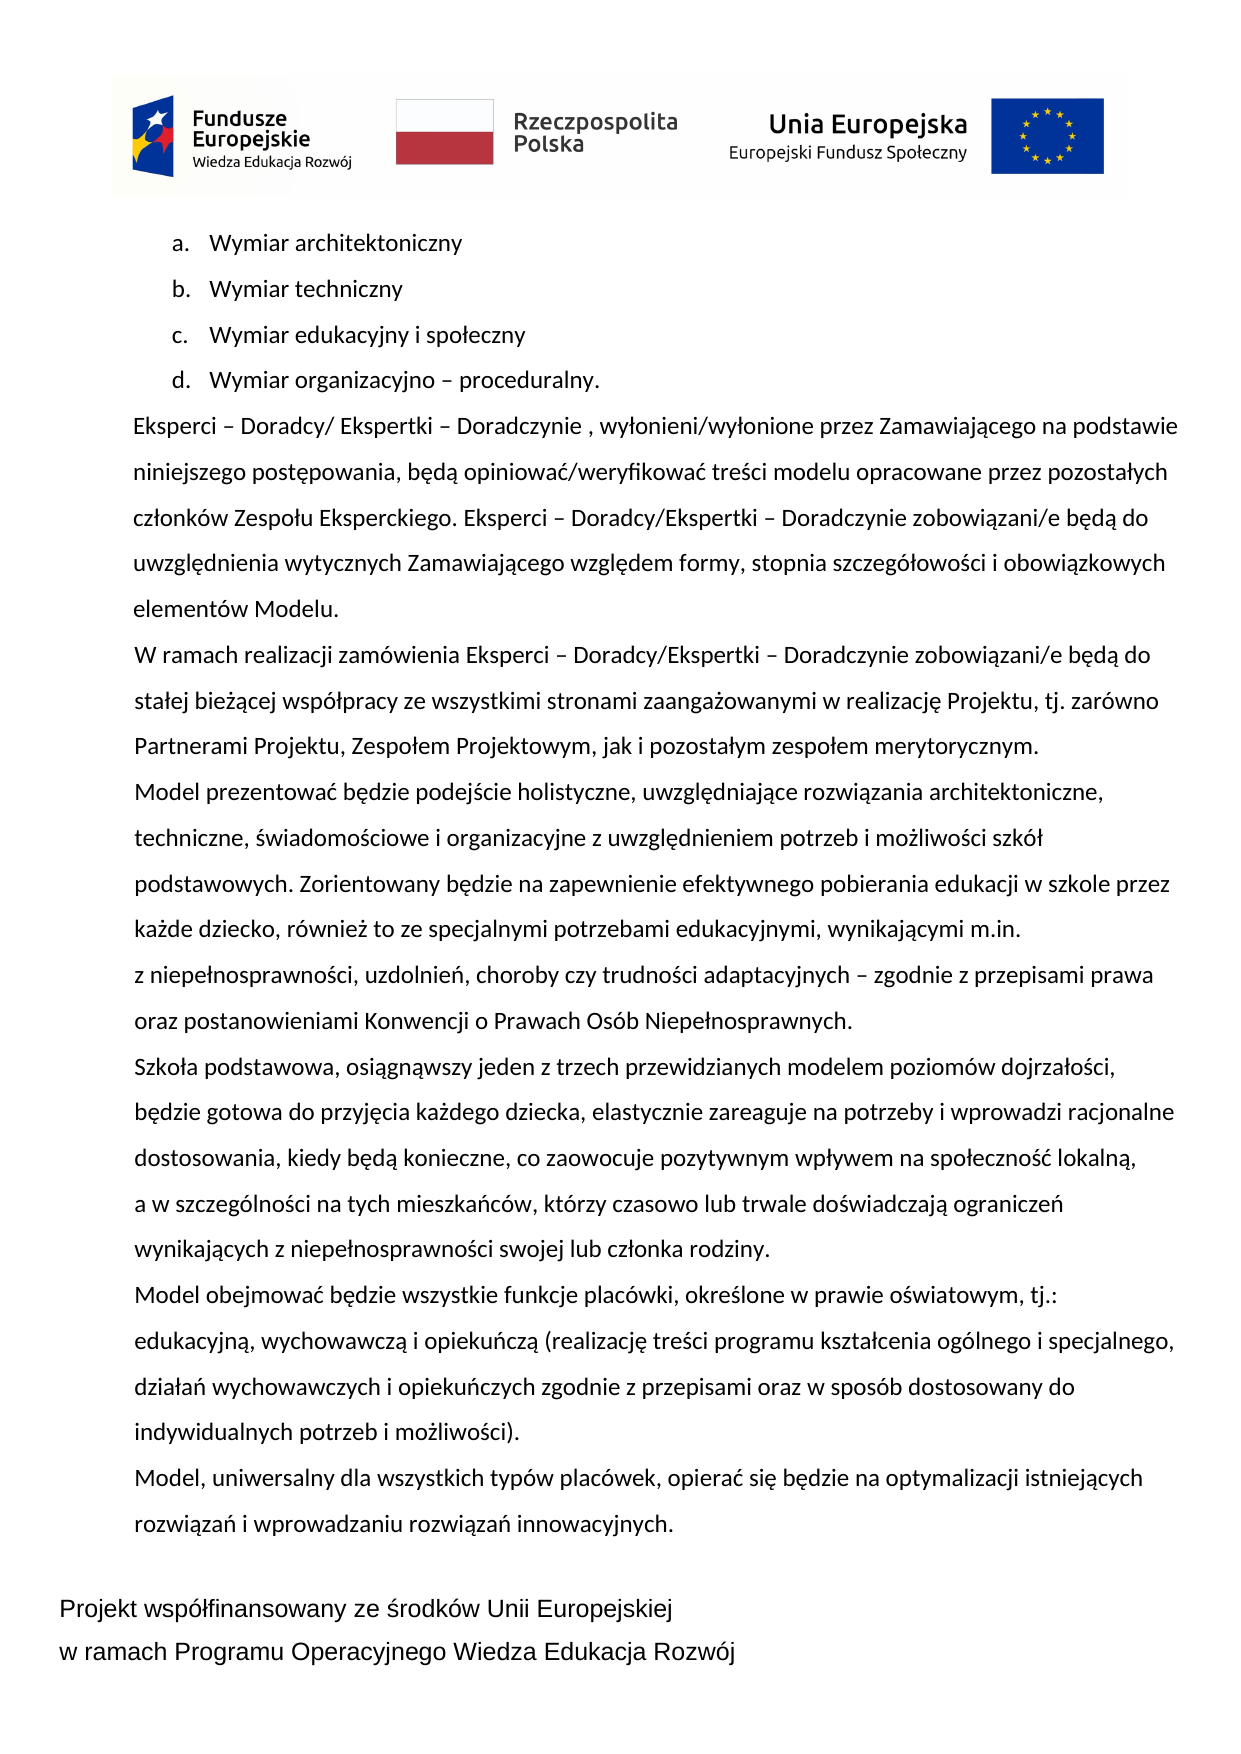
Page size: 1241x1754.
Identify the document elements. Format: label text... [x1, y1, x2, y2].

text W ramach realizacji zamówienia Eksperci – Doradcy/Ekspertki – Doradczynie zobowiązani/e będą do stałej bieżącej współpracy ze wszystkimi stronami zaangażowanymi w realizację Projektu, tj. zarówno Partnerami Projektu, Zespołem Projektowym, jak i pozostałym zespołem merytorycznym. [134, 639, 1181, 761]
list Wymiar edukacyjny i społeczny [172, 319, 1181, 349]
list Wymiar organizacyjno – proceduralny. [172, 365, 1181, 395]
picture [112, 73, 1129, 199]
text Model prezentować będzie podejście holistyczne, uwzględniające rozwiązania architektoniczne, techniczne, świadomościowe i organizacyjne z uwzględnieniem potrzeb i możliwości szkół podstawowych. Zorientowany będzie na zapewnienie efektywnego pobierania edukacji w szkole przez każde dziecko, również to ze specjalnymi potrzebami edukacyjnymi, wynikającymi m.in. [134, 776, 1181, 944]
text Model obejmować będzie wszystkie funkcje placówki, określone w prawie oświatowym, tj.: edukacyjną, wychowawczą i opiekuńczą (realizację treści programu kształcenia ogólnego i specjalnego, działań wychowawczych i opiekuńczych zgodnie z przepisami oraz w sposób dostosowany do indywidualnych potrzeb i możliwości). [134, 1279, 1181, 1447]
text Model, uniwersalny dla wszystkich typów placówek, opierać się będzie na optymalizacji istniejących rozwiązań i wprowadzaniu rozwiązań innowacyjnych. [134, 1462, 1181, 1538]
list Wymiar techniczny [172, 273, 1181, 304]
text Eksperci – Doradcy/ Ekspertki – Doradczynie , wyłonieni/wyłonione przez Zamawiającego na podstawie niniejszego postępowania, będą opiniować/weryfikować treści modelu opracowane przez pozostałych członków Zespołu Eksperckiego. Eksperci – Doradcy/Ekspertki – Doradczynie zobowiązani/e będą do uwzględnienia wytycznych Zamawiającego względem formy, stopnia szczegółowości i obowiązkowych elementów Modelu. [133, 410, 1181, 624]
text Szkoła podstawowa, osiągnąwszy jeden z trzech przewidzianych modelem poziomów dojrzałości, będzie gotowa do przyjęcia każdego dziecka, elastycznie zareaguje na potrzeby i wprowadzi racjonalne dostosowania, kiedy będą konieczne, co zaowocuje pozytywnym wpływem na społeczność lokalną, a w szczególności na tych mieszkańców, którzy czasowo lub trwale doświadczają ograniczeń wynikających z niepełnosprawności swojej lub członka rodziny. [134, 1051, 1181, 1264]
text z niepełnosprawności, uzdolnień, choroby czy trudności adaptacyjnych – zgodnie z przepisami prawa oraz postanowieniami Konwencji o Prawach Osób Niepełnosprawnych. [134, 959, 1181, 1035]
list Wymiar architektoniczny [172, 227, 1181, 258]
